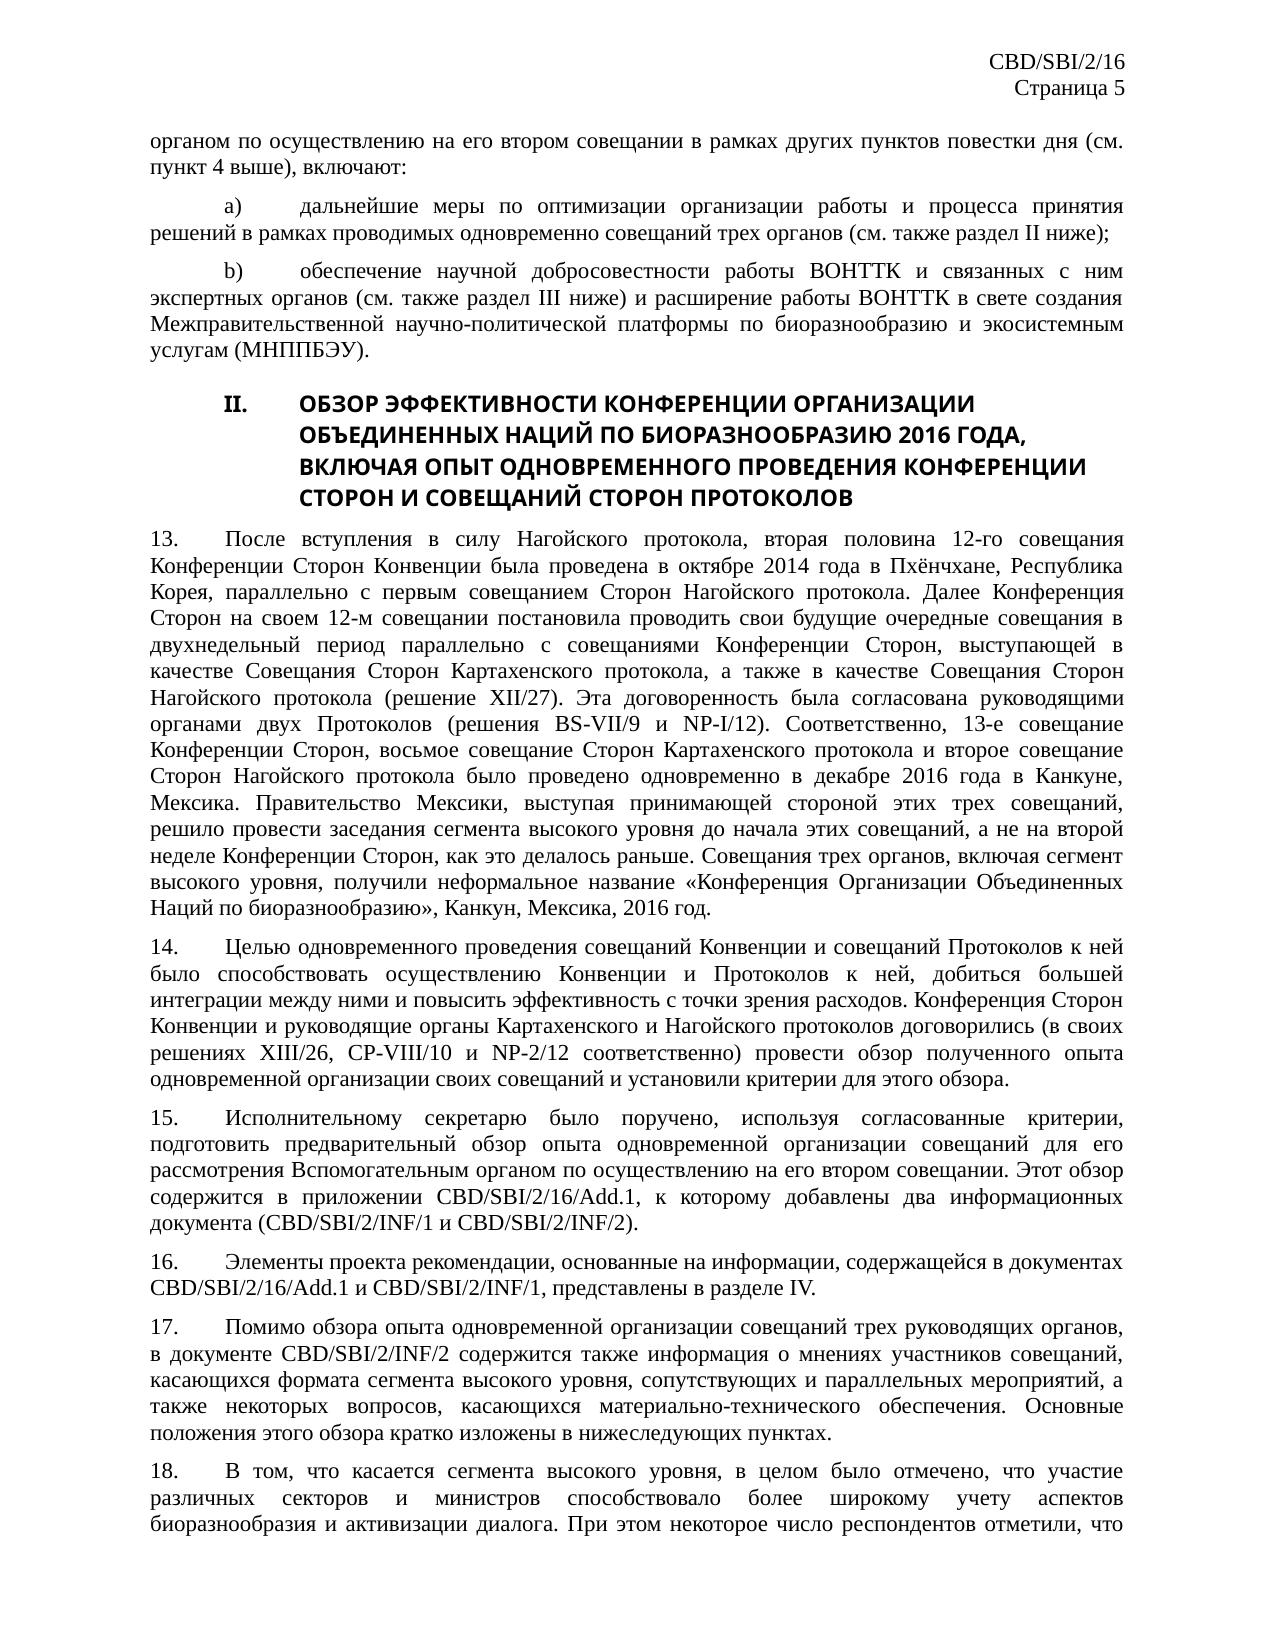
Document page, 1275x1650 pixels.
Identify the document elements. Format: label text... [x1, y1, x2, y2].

list Целью одновременного проведения совещаний Конвенции и совещаний Протоколов к ней было способствовать осуществлению Конвенции и Протоколов к ней, добиться большей интеграции между ними и повысить эффективность с точки зрения расходов. Конференция Сторон Конвенции и руководящие органы Картахенского и Нагойского протоколов договорились (в своих решениях XIII/26, CP-VIII/10 и NP-2/12 соответственно) провести обзор полученного опыта одновременной организации своих совещаний и установили критерии для этого обзора. [150, 933, 1125, 1091]
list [150, 127, 1125, 180]
list После вступления в силу Нагойского протокола, вторая половина 12-го совещания Конференции Сторон Конвенции была проведена в октябре 2014 года в Пхёнчхане, Республика Корея, параллельно с первым совещанием Сторон Нагойского протокола. Далее Конференция Сторон на своем 12-м совещании постановила проводить свои будущие очередные совещания в двухнедельный период параллельно с совещаниями Конференции Сторон, выступающей в качестве Совещания Сторон Картахенского протокола, а также в качестве Совещания Сторон Нагойского протокола (решение XII/27). Эта договоренность была согласована руководящими органами двух Протоколов (решения BS-VII/9 и NP-I/12). Соответственно, 13-е совещание Конференции Сторон, восьмое совещание Сторон Картахенского протокола и второе совещание Сторон Нагойского протокола было проведено одновременно в декабре 2016 года в Канкуне, Мексика. Правительство Мексики, выступая принимающей стороной этих трех совещаний, решило провести заседания сегмента высокого уровня до начала этих совещаний, а не на второй неделе Конференции Сторон, как это делалось раньше. Совещания трех органов, включая сегмент высокого уровня, получили неформальное название «Конференция Организации Объединенных Наций по биоразнообразию», Канкун, Мексика, 2016 год. [150, 525, 1125, 921]
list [150, 1458, 1125, 1537]
list обеспечение научной добросовестности работы ВОНТТК и связанных с ним экспертных органов (см. также раздел III ниже) и расширение работы ВОНТТК в свете создания Межправительственной научно-политической платформы по биоразнообразию и экосистемным услугам (МНППБЭУ). [150, 257, 1125, 363]
list Помимо обзора опыта одновременной организации совещаний трех руководящих органов, в документе CBD/SBI/2/INF/2 содержится также информация о мнениях участников совещаний, касающихся формата сегмента высокого уровня, сопутствующих и параллельных мероприятий, а также некоторых вопросов, касающихся материально-технического обеспечения. Основные положения этого обзора кратко изложены в нижеследующих пунктах. [150, 1313, 1125, 1445]
list Исполнительному секретарю было поручено, используя согласованные критерии, подготовить предварительный обзор опыта одновременной организации совещаний для его рассмотрения Вспомогательным органом по осуществлению на его втором совещании. Этот обзор содержится в приложении CBD/SBI/2/16/Add.1, к которому добавлены два информационных документа (CBD/SBI/2/INF/1 и CBD/SBI/2/INF/2). [150, 1104, 1125, 1236]
list Элементы проекта рекомендации, основанные на информации, содержащейся в документах CBD/SBI/2/16/Add.1 и CBD/SBI/2/INF/1, представлены в разделе IV. [150, 1248, 1125, 1301]
list дальнейшие меры по оптимизации организации работы и процесса принятия решений в рамках проводимых одновременно совещаний трех органов (см. также раздел II ниже); [150, 192, 1125, 245]
subtitle II. ОБЗОР ЭФФЕКТИВНОСТИ КОНФЕРЕНЦИИ ОРГАНИЗАЦИИ ОБЪЕДИНЕННЫХ НАЦИЙ ПО БИОРАЗНООБРАЗИЮ 2016 ГОДА, ВКЛЮЧАЯ ОПЫТ ОДНОВРЕМЕННОГО ПРОВЕДЕНИЯ КОНФЕРЕНЦИИ СТОРОН И СОВЕЩАНИЙ СТОРОН ПРОТОКОЛОВ [223, 388, 1125, 513]
